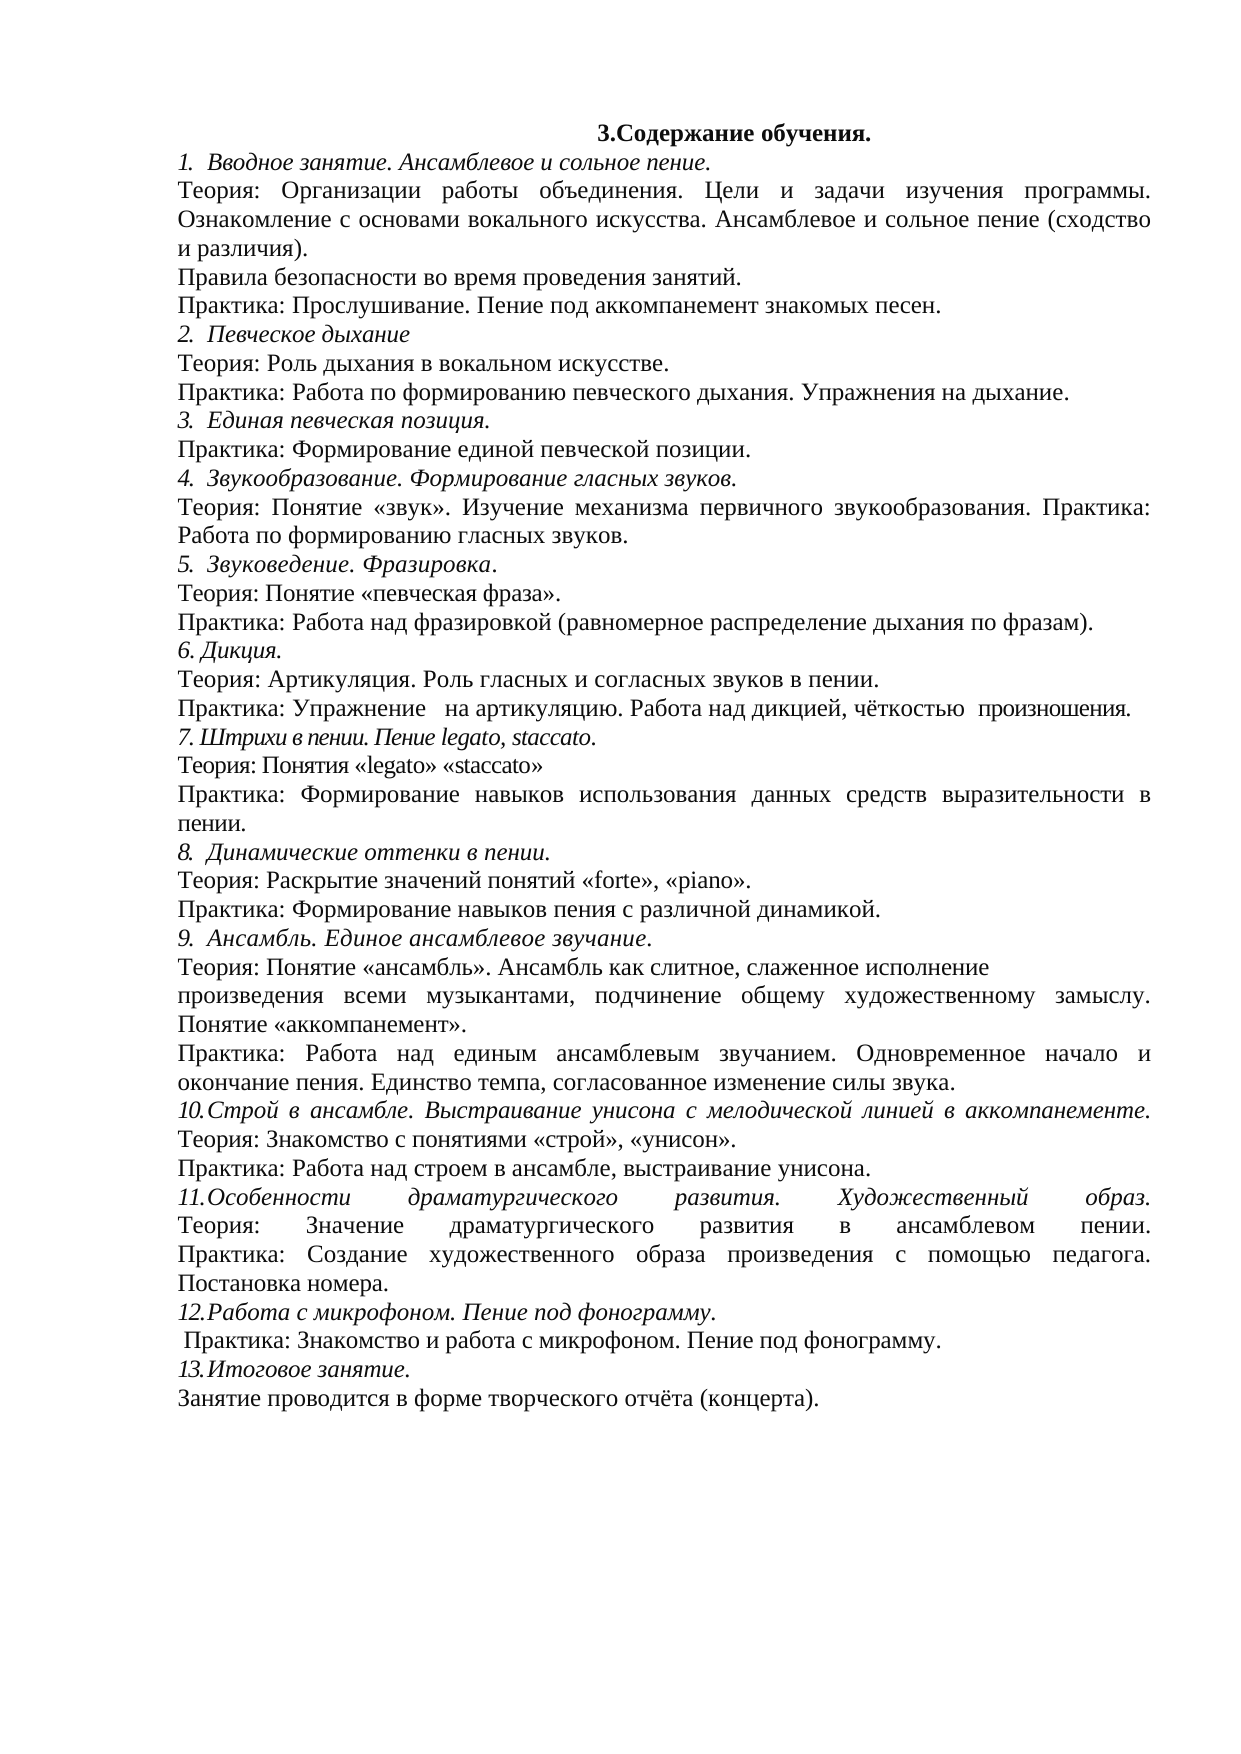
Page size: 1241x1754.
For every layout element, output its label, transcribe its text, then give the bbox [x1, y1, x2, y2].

text 12. Работа с микрофоном. Пение под фонограмму. [177, 1297, 1152, 1326]
text 5. Звуковедение. Фразировка. [177, 549, 1152, 578]
text 11. Особенности драматургического развития. Художественный образ. Теория: Значение драматургического развития в ансамблевом пении. Практика: Создание художественного образа произведения с помощью педагога. Постановка номера. [177, 1182, 1152, 1297]
text Практика: Работа по формированию певческого дыхания. Упражнения на дыхание. [177, 377, 1152, 406]
text Практика: Знакомство и работа с микрофоном. Пение под фонограмму. [177, 1326, 1152, 1354]
text 3. Единая певческая позиция. [177, 406, 1152, 434]
text 8. Динамические оттенки в пении. [177, 837, 1152, 866]
text 10. Строй в ансамбле. Выстраивание унисона с мелодической линией в аккомпанементе. Теория: Знакомство с понятиями «строй», «унисон». [177, 1096, 1152, 1153]
text Практика: Формирование навыков использования данных средств выразительности в пении. [177, 779, 1152, 837]
text 13. Итоговое занятие. [177, 1354, 1152, 1383]
text Теория: Понятие «ансамбль». Ансамбль как слитное, слаженное исполнение [177, 952, 1152, 981]
text Теория: Артикуляция. Роль гласных и согласных звуков в пении. [177, 664, 1152, 693]
text Теория: Понятия «legatо» «staccato» [177, 751, 1152, 779]
text Теория: Роль дыхания в вокальном искусстве. [177, 348, 1152, 377]
text произведения всеми музыкантами, подчинение общему художественному замыслу. Понятие «аккомпанемент». [177, 981, 1152, 1038]
text Практика: Работа над фразировкой (равномерное распределение дыхания по фразам). [177, 607, 1152, 636]
text 7. Штрихи в пении. Пение legatо, staccato. [177, 722, 1152, 751]
text Практика: Работа над единым ансамблевым звучанием. Одновременное начало и окончание пения. Единство темпа, согласованное изменение силы звука. [177, 1038, 1152, 1096]
text 1. Вводное занятие. Ансамблевое и сольное пение. [177, 147, 1152, 176]
text Практика: Формирование навыков пения с различной динамикой. [177, 894, 1152, 923]
text 2. Певческое дыхание [177, 319, 1152, 348]
text Практика: Формирование единой певческой позиции. [177, 434, 1152, 463]
text Правила безопасности во время проведения занятий. [177, 262, 1152, 291]
text Практика: Прослушивание. Пение под аккомпанемент знакомых песен. [177, 291, 1152, 319]
text 6. Дикция. [177, 636, 1152, 664]
text Теория: Понятие «звук». Изучение механизма первичного звукообразования. Практика: Работа по формированию гласных звуков. [177, 492, 1152, 549]
text Занятие проводится в форме творческого отчёта (концерта). [177, 1383, 1152, 1412]
text 9. Ансамбль. Единое ансамблевое звучание. [177, 923, 1152, 952]
text Практика: Упражнение на артикуляцию. Работа над дикцией, чёткостью произношения. [177, 693, 1152, 722]
text Теория: Понятие «певческая фраза». [177, 578, 1152, 607]
text Теория: Раскрытие значений понятий «forte», «piano». [177, 866, 1152, 894]
text 4. Звукообразование. Формирование гласных звуков. [177, 463, 1152, 492]
list 3.Содержание обучения. [316, 118, 1152, 147]
text Практика: Работа над строем в ансамбле, выстраивание унисона. [177, 1153, 1152, 1182]
text Теория: Организации работы объединения. Цели и задачи изучения программы. Ознакомление с основами вокального искусства. Ансамблевое и сольное пение (сходство и различия). [177, 176, 1152, 262]
